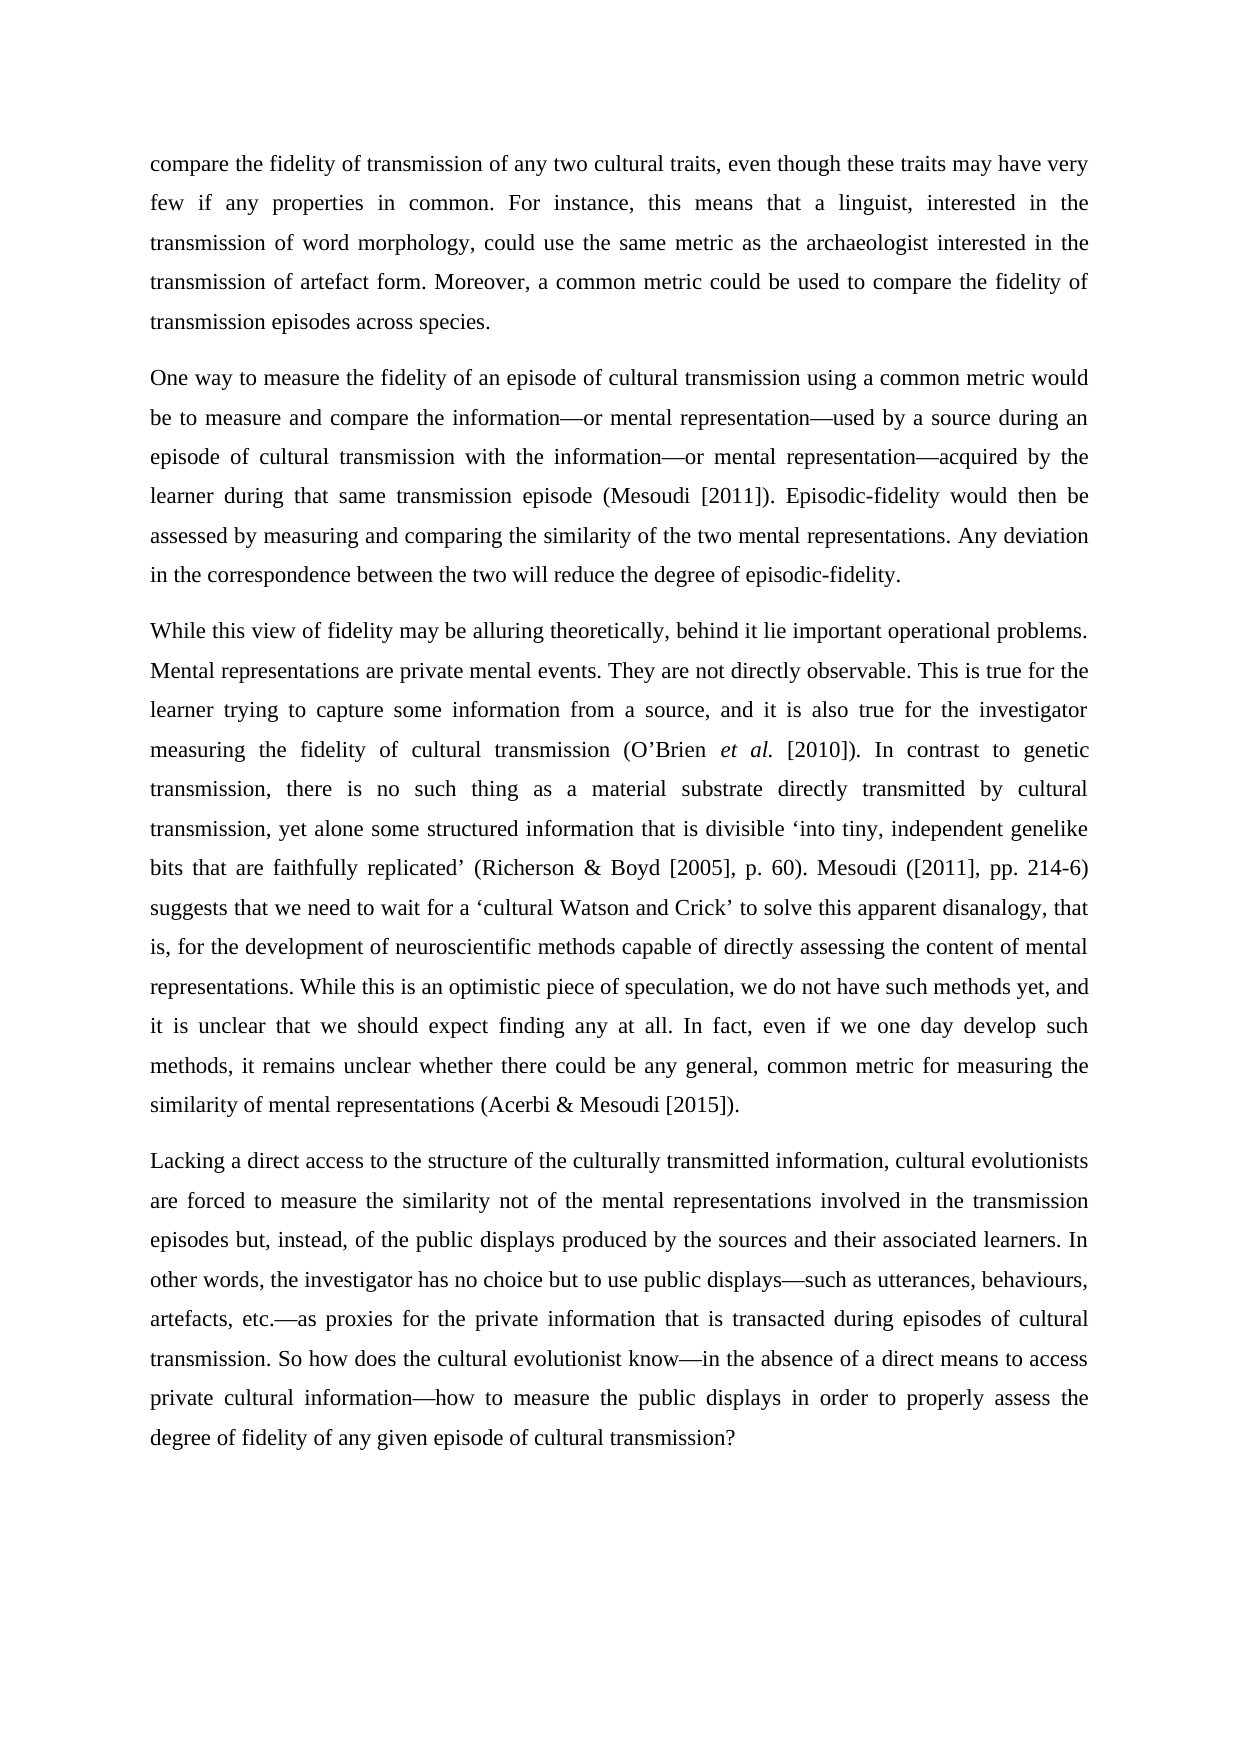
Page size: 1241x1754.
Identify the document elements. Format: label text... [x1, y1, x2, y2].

text While this view of fidelity may be alluring theoretically, behind it lie important operational problems. Mental representations are private mental events. They are not directly observable. This is true for the learner trying to capture some information from a source, and it is also true for the investigator measuring the fidelity of cultural transmission (O’Brien et al. [2010]). In contrast to genetic transmission, there is no such thing as a material substrate directly transmitted by cultural transmission, yet alone some structured information that is divisible ‘into tiny, independent genelike bits that are faithfully replicated’ (Richerson & Boyd [2005], p. 60). Mesoudi ([2011], pp. 214-6) suggests that we need to wait for a ‘cultural Watson and Crick’ to solve this apparent disanalogy, that is, for the development of neuroscientific methods capable of directly assessing the content of mental representations. While this is an optimistic piece of speculation, we do not have such methods yet, and it is unclear that we should expect finding any at all. In fact, even if we one day develop such methods, it remains unclear whether there could be any general, common metric for measuring the similarity of mental representations (Acerbi & Mesoudi [2015]). [150, 618, 1090, 1118]
text One way to measure the fidelity of an episode of cultural transmission using a common metric would be to measure and compare the information—or mental representation—used by a source during an episode of cultural transmission with the information—or mental representation—acquired by the learner during that same transmission episode (Mesoudi [2011]). Episodic-fidelity would then be assessed by measuring and comparing the similarity of the two mental representations. Any deviation in the correspondence between the two will reduce the degree of episodic-fidelity. [150, 364, 1090, 588]
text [150, 150, 1090, 334]
text Lacking a direct access to the structure of the culturally transmitted information, cultural evolutionists are forced to measure the similarity not of the mental representations involved in the transmission episodes but, instead, of the public displays produced by the sources and their associated learners. In other words, the investigator has no choice but to use public displays—such as utterances, behaviours, artefacts, etc.—as proxies for the private information that is transacted during episodes of cultural transmission. So how does the cultural evolutionist know—in the absence of a direct means to access private cultural information—how to measure the public displays in order to properly assess the degree of fidelity of any given episode of cultural transmission? [150, 1147, 1090, 1450]
